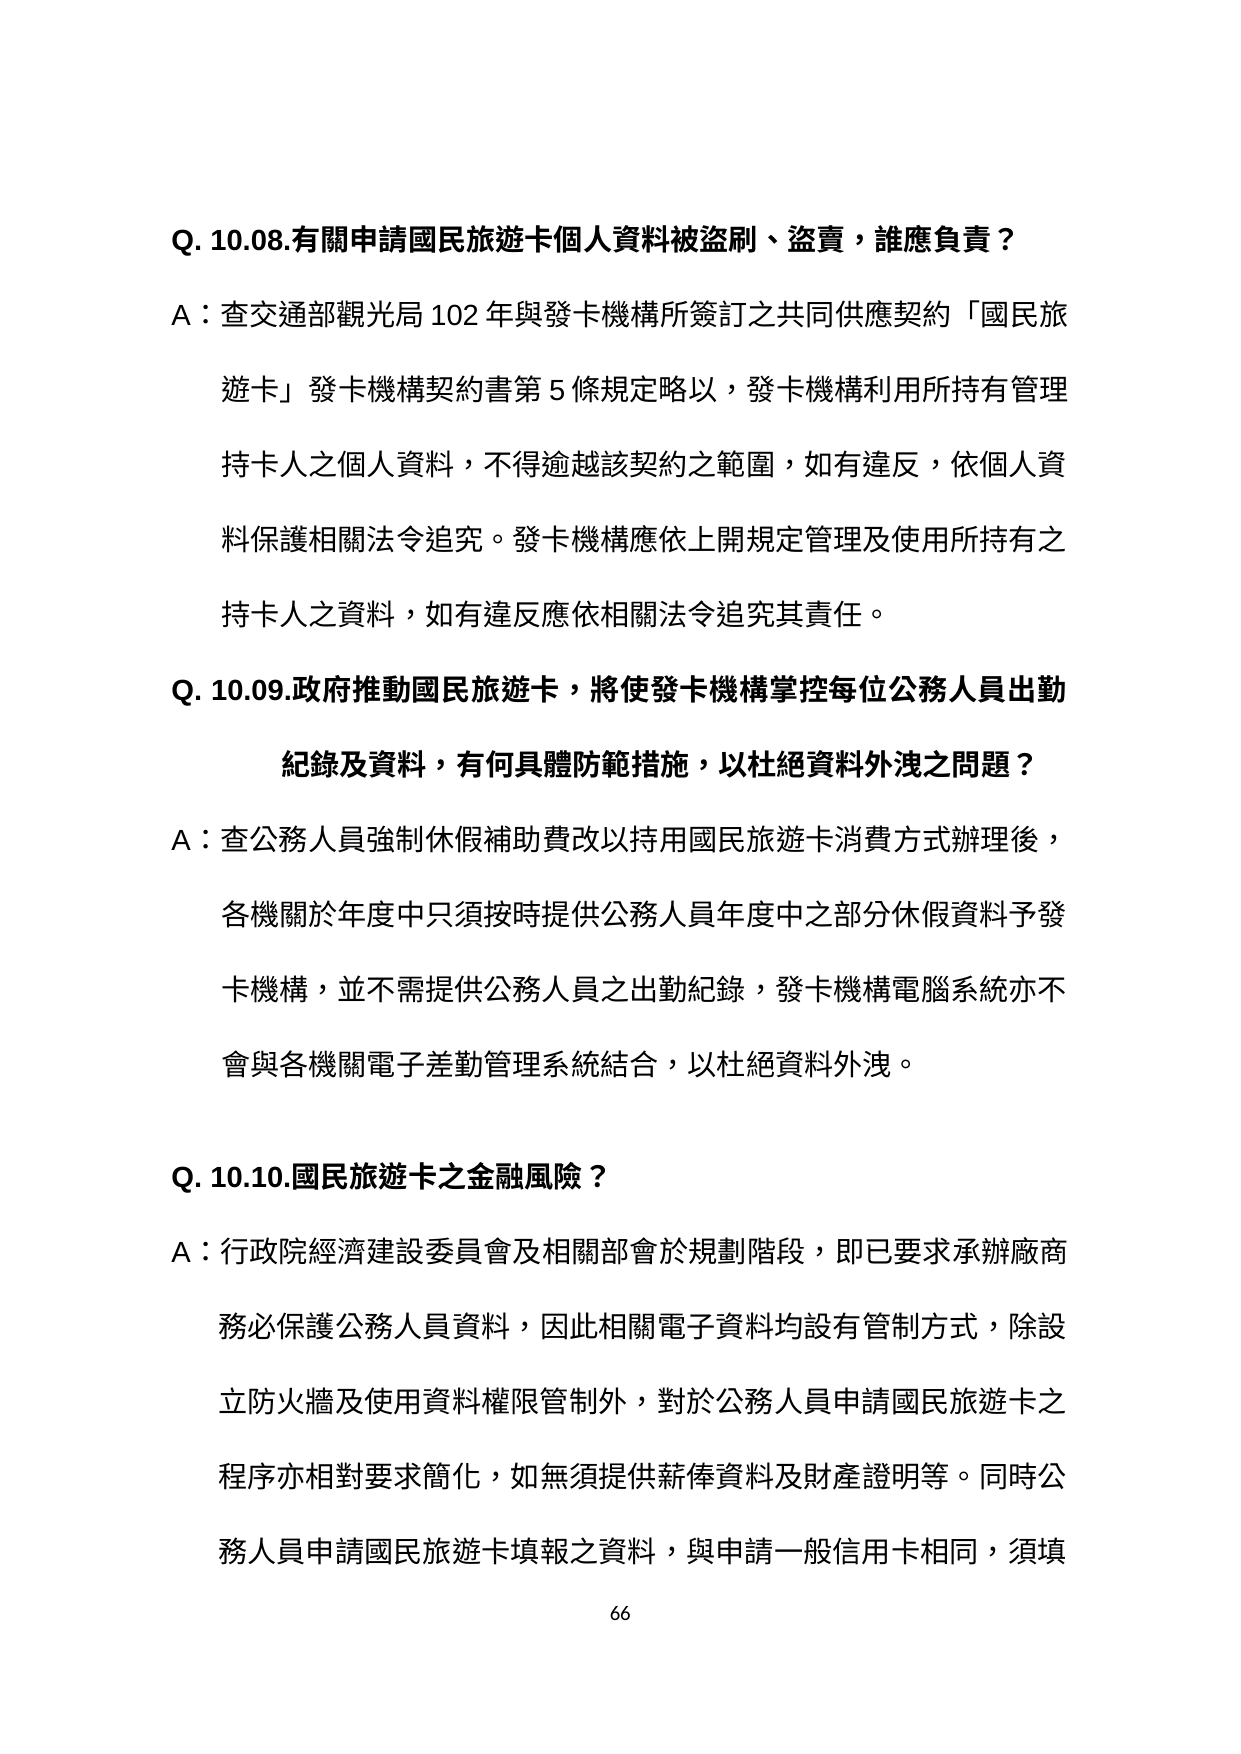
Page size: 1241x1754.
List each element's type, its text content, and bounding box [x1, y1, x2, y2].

text Q. 10.10.國民旅遊卡之金融風險？ [171, 1137, 1069, 1212]
text Q. 10.09.政府推動國民旅遊卡，將使發卡機構掌控每位公務人員出勤紀錄及資料，有何具體防範措施，以杜絕資料外洩之問題？ [171, 650, 1069, 800]
text A：查交通部觀光局102年與發卡機構所簽訂之共同供應契約「國民旅遊卡」發卡機構契約書第5條規定略以，發卡機構利用所持有管理持卡人之個人資料，不得逾越該契約之範圍，如有違反，依個人資料保護相關法令追究。發卡機構應依上開規定管理及使用所持有之持卡人之資料，如有違反應依相關法令追究其責任。 [171, 275, 1069, 650]
text A：查公務人員強制休假補助費改以持用國民旅遊卡消費方式辦理後，各機關於年度中只須按時提供公務人員年度中之部分休假資料予發卡機構，並不需提供公務人員之出勤紀錄，發卡機構電腦系統亦不會與各機關電子差勤管理系統結合，以杜絕資料外洩。 [171, 800, 1069, 1100]
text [171, 1212, 1069, 1587]
text Q. 10.08.有關申請國民旅遊卡個人資料被盜刷、盜賣，誰應負責？ [171, 200, 1069, 275]
